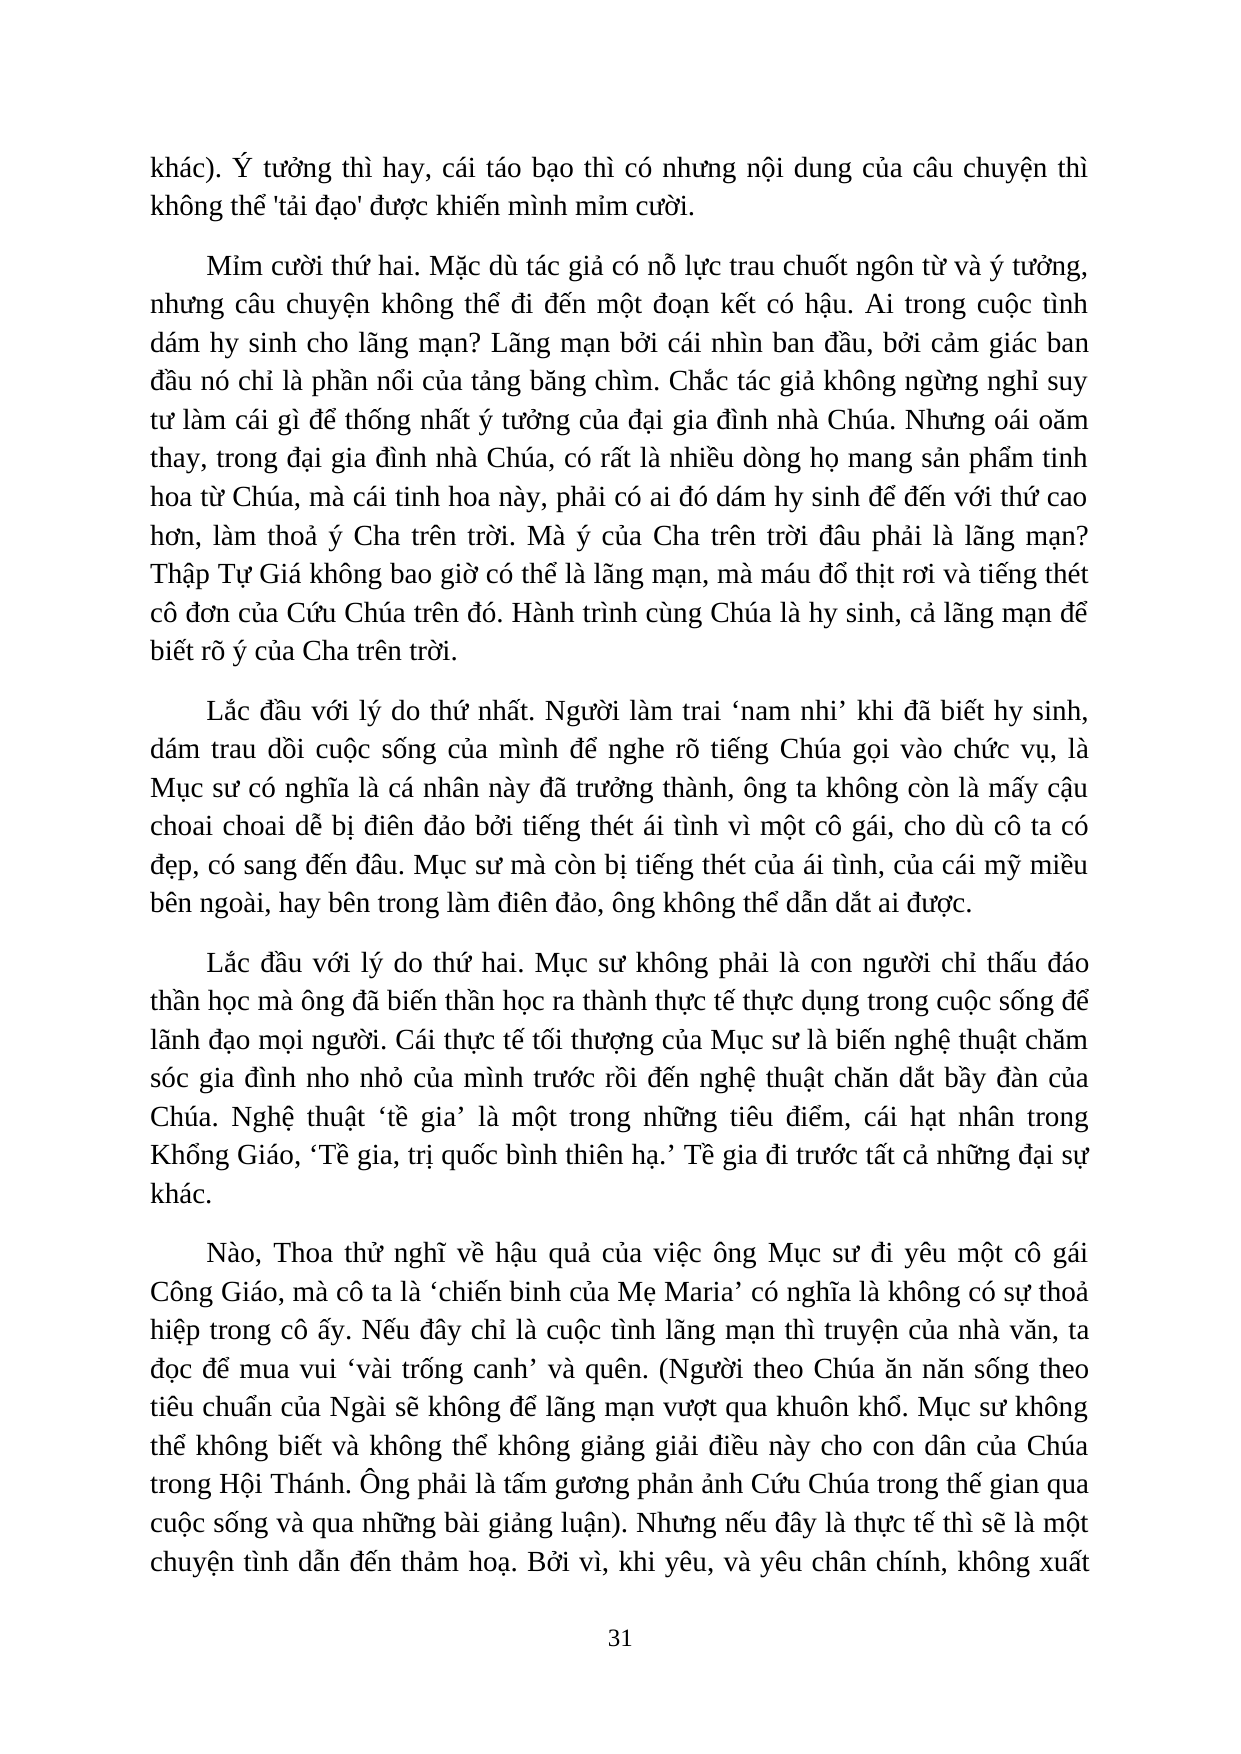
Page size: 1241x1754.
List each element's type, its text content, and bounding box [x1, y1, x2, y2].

text Lắc đầu với lý do thứ nhất. Người làm trai ‘nam nhi’ khi đã biết hy sinh, dám trau dồi cuộc sống của mình để nghe rõ tiếng Chúa gọi vào chức vụ, là Mục sư có nghĩa là cá nhân này đã trưởng thành, ông ta không còn là mấy cậu choai choai dễ bị điên đảo bởi tiếng thét ái tình vì một cô gái, cho dù cô ta có đẹp, có sang đến đâu. Mục sư mà còn bị tiếng thét của ái tình, của cái mỹ miều bên ngoài, hay bên trong làm điên đảo, ông không thể dẫn dắt ai được. [150, 693, 1090, 919]
text Mỉm cười thứ hai. Mặc dù tác giả có nỗ lực trau chuốt ngôn từ và ý tưởng, nhưng câu chuyện không thể đi đến một đoạn kết có hậu. Ai trong cuộc tình dám hy sinh cho lãng mạn? Lãng mạn bởi cái nhìn ban đầu, bởi cảm giác ban đầu nó chỉ là phần nổi của tảng băng chìm. Chắc tác giả không ngừng nghỉ suy tư làm cái gì để thống nhất ý tưởng của đại gia đình nhà Chúa. Nhưng oái oăm thay, trong đại gia đình nhà Chúa, có rất là nhiều dòng họ mang sản phẩm tinh hoa từ Chúa, mà cái tinh hoa này, phải có ai đó dám hy sinh để đến với thứ cao hơn, làm thoả ý Cha trên trời. Mà ý của Cha trên trời đâu phải là lãng mạn? Thập Tự Giá không bao giờ có thể là lãng mạn, mà máu đổ thịt rơi và tiếng thét cô đơn của Cứu Chúa trên đó. Hành trình cùng Chúa là hy sinh, cả lãng mạn để biết rõ ý của Cha trên trời. [150, 248, 1090, 667]
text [150, 1235, 1090, 1577]
text Lắc đầu với lý do thứ hai. Mục sư không phải là con người chỉ thấu đáo thần học mà ông đã biến thần học ra thành thực tế thực dụng trong cuộc sống để lãnh đạo mọi người. Cái thực tế tối thượng của Mục sư là biến nghệ thuật chăm sóc gia đình nho nhỏ của mình trước rồi đến nghệ thuật chăn dắt bầy đàn của Chúa. Nghệ thuật ‘tề gia’ là một trong những tiêu điểm, cái hạt nhân trong Khổng Giáo, ‘Tề gia, trị quốc bình thiên hạ.’ Tề gia đi trước tất cả những đại sự khác. [150, 945, 1090, 1209]
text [150, 150, 1090, 222]
